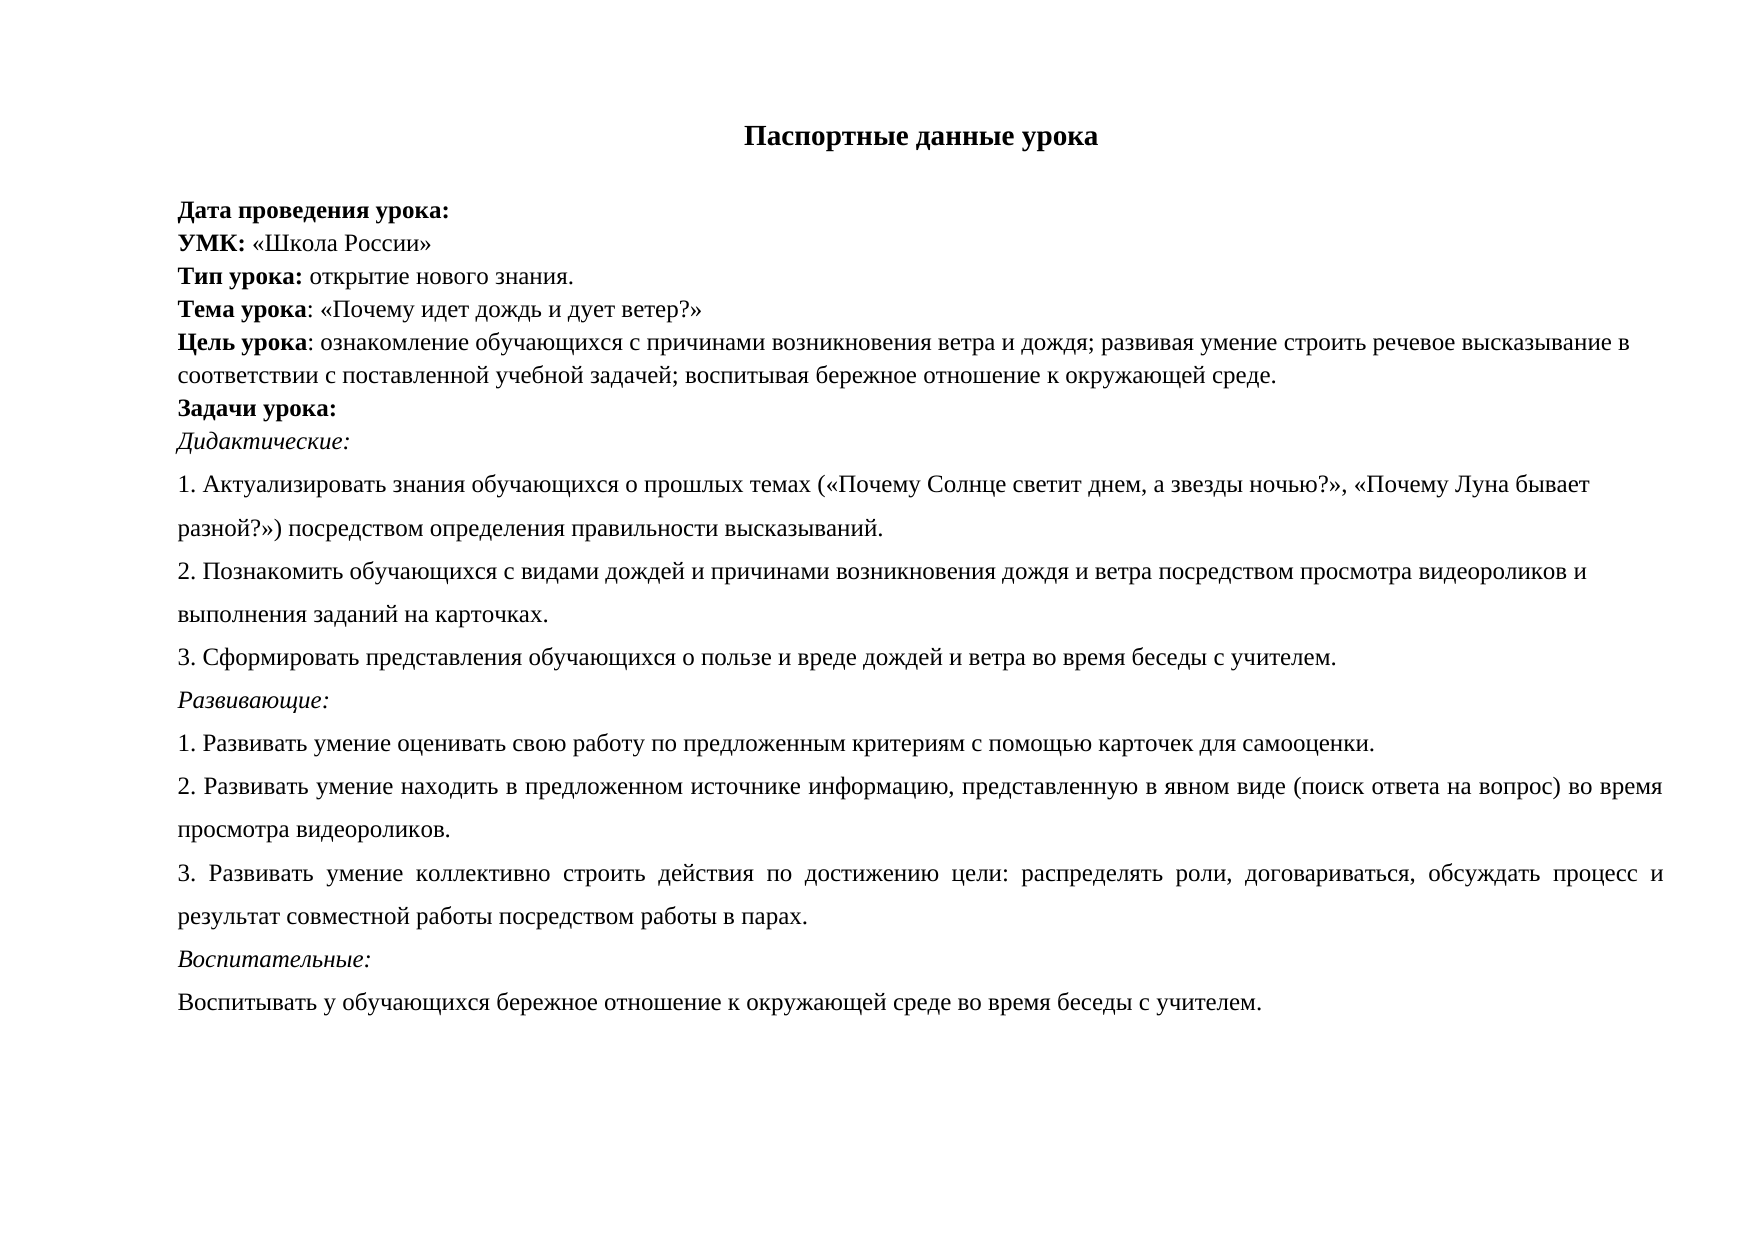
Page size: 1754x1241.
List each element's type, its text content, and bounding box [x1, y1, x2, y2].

text Воспитывать у обучающихся бережное отношение к окружающей среде во время беседы с учителем. [177, 987, 1665, 1016]
text 2. Развивать умение находить в предложенном источнике информацию, представленную в явном виде (поиск ответа на вопрос) во время просмотра видеороликов. [177, 771, 1665, 843]
text Задачи урока: [177, 393, 1665, 422]
text 3. Сформировать представления обучающихся о пользе и вреде дождей и ветра во время беседы с учителем. [177, 642, 1665, 671]
text 1. Развивать умение оценивать свою работу по предложенным критериям с помощью карточек для самооценки. [177, 728, 1665, 757]
text Воспитательные: [177, 944, 1665, 973]
text Дидактические: [177, 426, 1665, 455]
text Цель урока: ознакомление обучающихся с причинами возникновения ветра и дождя; развивая умение строить речевое высказывание в соответствии с поставленной учебной задачей; воспитывая бережное отношение к окружающей среде. [177, 327, 1665, 389]
text Тип урока: открытие нового знания. [177, 261, 1665, 290]
text Дата проведения урока: [177, 195, 1665, 224]
text УМК: «Школа России» [177, 228, 1665, 257]
text Развивающие: [177, 685, 1665, 714]
text 3. Развивать умение коллективно строить действия по достижению цели: распределять роли, договариваться, обсуждать процесс и результат совместной работы посредством работы в парах. [177, 858, 1665, 929]
text 2. Познакомить обучающихся с видами дождей и причинами возникновения дождя и ветра посредством просмотра видеороликов и выполнения заданий на карточках. [177, 556, 1665, 628]
text 1. Актуализировать знания обучающихся о прошлых темах («Почему Солнце светит днем, а звезды ночью?», «Почему Луна бывает разной?») посредством определения правильности высказываний. [177, 469, 1665, 541]
text Паспортные данные урока [177, 118, 1665, 152]
text Тема урока: «Почему идет дождь и дует ветер?» [177, 294, 1665, 323]
